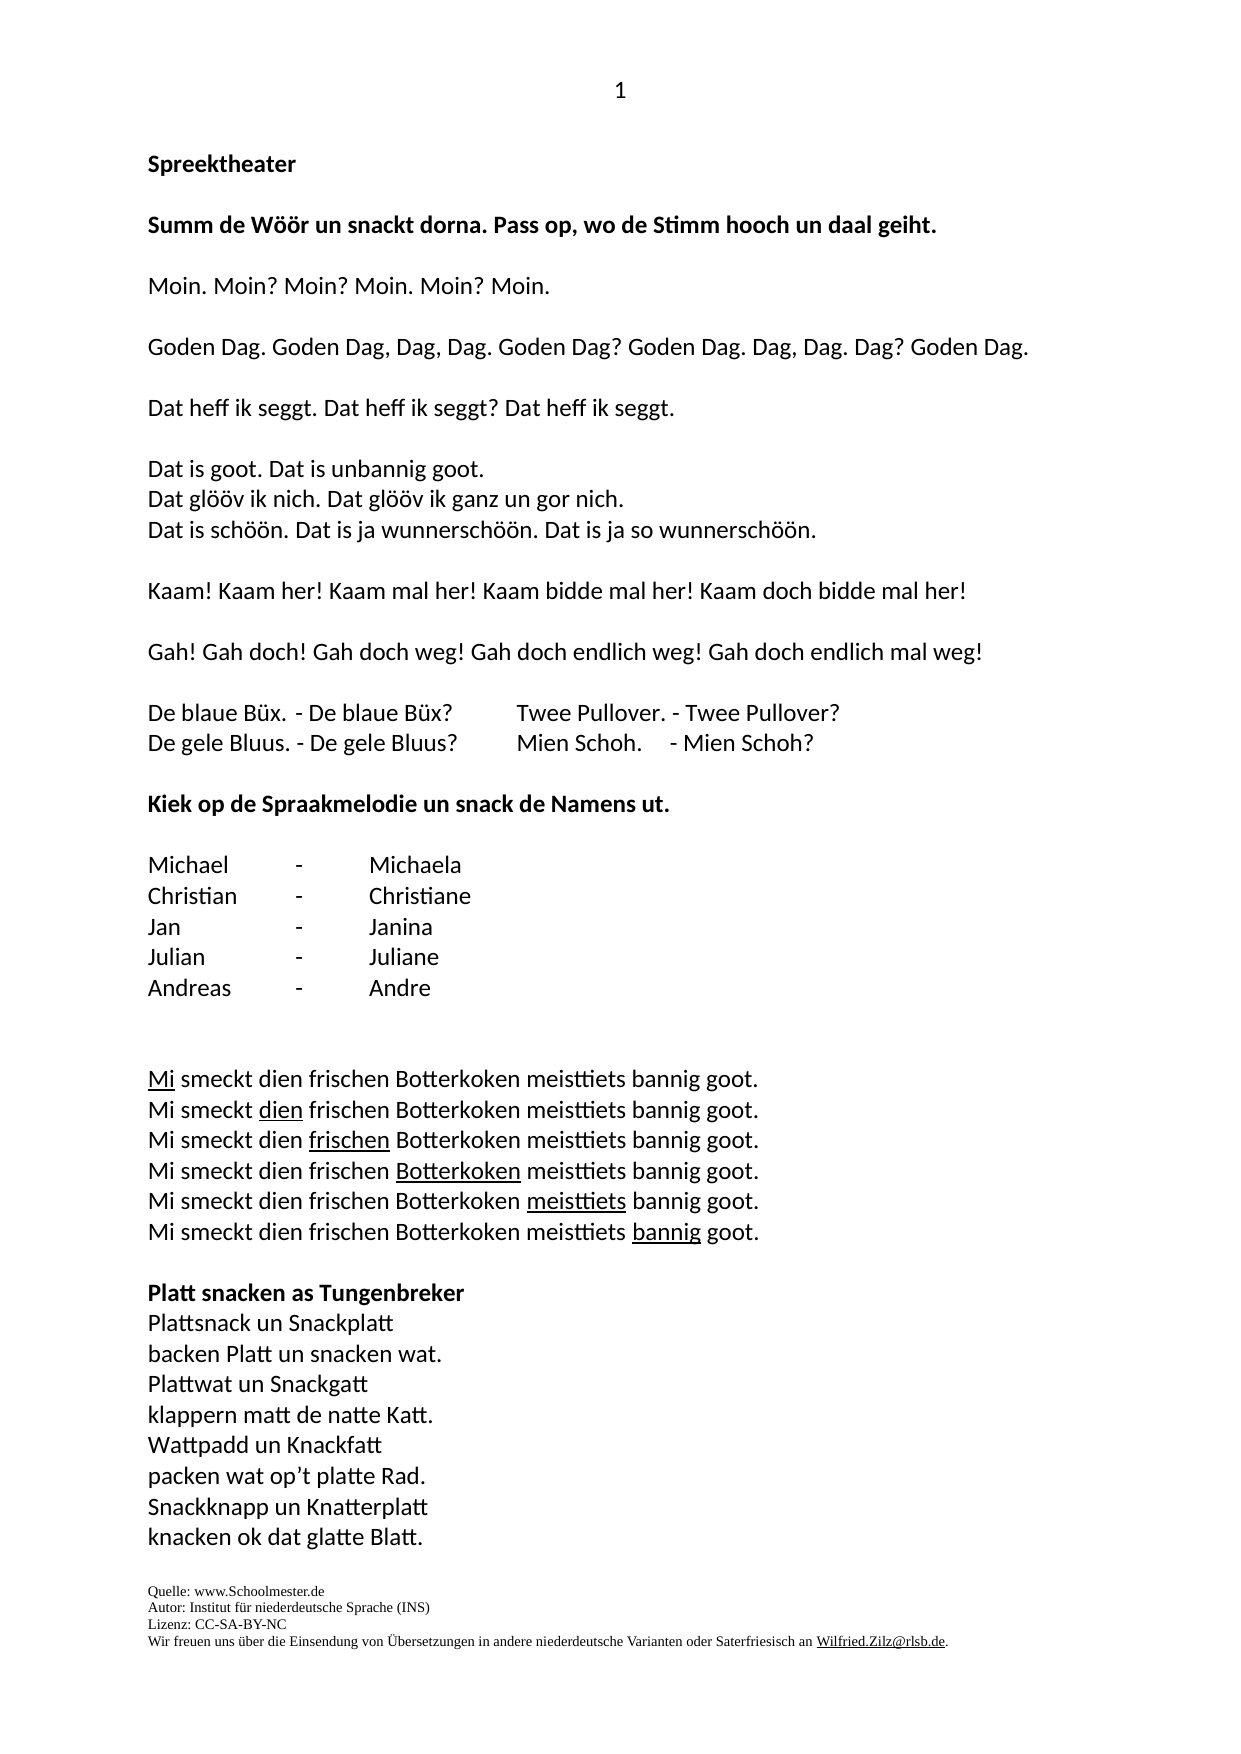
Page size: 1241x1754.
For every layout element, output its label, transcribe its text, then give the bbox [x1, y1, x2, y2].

text Gah! Gah doch! Gah doch weg! Gah doch endlich weg! Gah doch endlich mal weg! [148, 636, 1092, 667]
text Andreas - Andre [148, 972, 1092, 1002]
text Mi smeckt dien frischen Botterkoken meisttiets bannig goot. [148, 1155, 1092, 1185]
text De gele Bluus. - De gele Bluus? Mien Schoh. - Mien Schoh? [148, 728, 1092, 758]
text Julian - Juliane [148, 941, 1092, 972]
text Plattsnack un Snackplatt [148, 1307, 1092, 1338]
text Mi smeckt dien frischen Botterkoken meisttiets bannig goot. [148, 1124, 1092, 1155]
text Snackknapp un Knatterplatt [148, 1491, 1092, 1521]
text knacken ok dat glatte Blatt. [148, 1521, 1092, 1552]
text packen wat op’t platte Rad. [148, 1460, 1092, 1491]
text Summ de Wöör un snackt dorna. Pass op, wo de Stimm hooch un daal geiht. [148, 209, 1092, 239]
text Mi smeckt dien frischen Botterkoken meisttiets bannig goot. [148, 1216, 1092, 1246]
text Christian - Christiane [148, 880, 1092, 911]
text Dat heff ik seggt. Dat heff ik seggt? Dat heff ik seggt. [148, 392, 1092, 422]
text backen Platt un snacken wat. [148, 1338, 1092, 1368]
text Plattwat un Snackgatt [148, 1368, 1092, 1399]
text Dat is schöön. Dat is ja wunnerschöön. Dat is ja so wunnerschöön. [148, 514, 1092, 544]
text Mi smeckt dien frischen Botterkoken meisttiets bannig goot. [148, 1094, 1092, 1124]
text Kiek op de Spraakmelodie un snack de Namens ut. [148, 789, 1092, 819]
text De blaue Büx. - De blaue Büx? Twee Pullover. - Twee Pullover? [148, 697, 1092, 728]
text Dat glööv ik nich. Dat glööv ik ganz un gor nich. [148, 483, 1092, 514]
text Goden Dag. Goden Dag, Dag, Dag. Goden Dag? Goden Dag. Dag, Dag. Dag? Goden Dag. [148, 331, 1092, 361]
text Mi smeckt dien frischen Botterkoken meisttiets bannig goot. [148, 1185, 1092, 1216]
text Dat is goot. Dat is unbannig goot. [148, 453, 1092, 483]
text Moin. Moin? Moin? Moin. Moin? Moin. [148, 270, 1092, 300]
text Spreektheater [148, 148, 1092, 178]
text Mi smeckt dien frischen Botterkoken meisttiets bannig goot. [148, 1063, 1092, 1094]
text klappern matt de natte Katt. [148, 1399, 1092, 1429]
text Michael - Michaela [148, 850, 1092, 880]
text Kaam! Kaam her! Kaam mal her! Kaam bidde mal her! Kaam doch bidde mal her! [148, 575, 1092, 606]
text Wattpadd un Knackfatt [148, 1429, 1092, 1460]
text Jan - Janina [148, 911, 1092, 941]
text Platt snacken as Tungenbreker [148, 1277, 1092, 1307]
